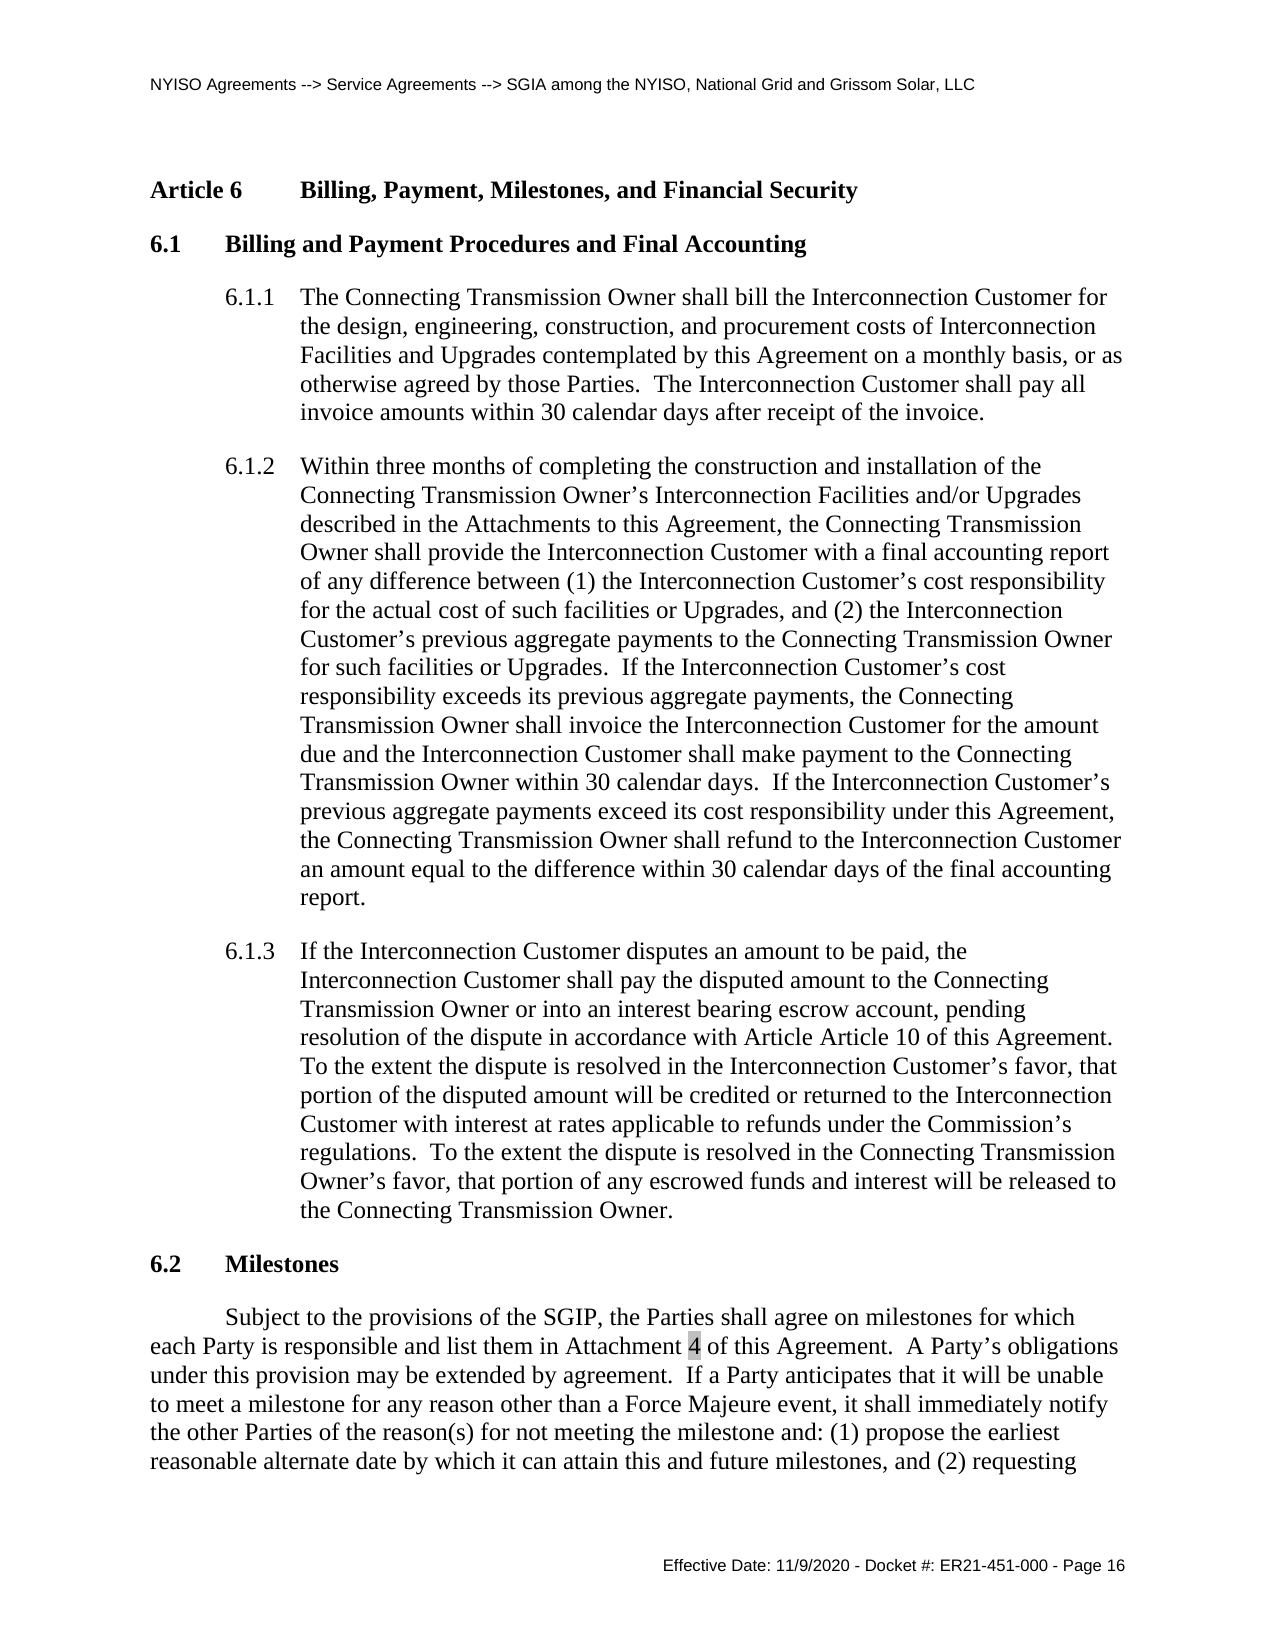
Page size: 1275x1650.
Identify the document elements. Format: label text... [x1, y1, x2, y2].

subtitle Milestones [150, 1249, 1125, 1277]
subtitle The Connecting Transmission Owner shall bill the Interconnection Customer for the design, engineering, construction, and procurement costs of Interconnection Facilities and Upgrades contemplated by this Agreement on a monthly basis, or as otherwise agreed by those Parties. The Interconnection Customer shall pay all invoice amounts within 30 calendar days after receipt of the invoice. [225, 282, 1125, 426]
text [150, 1302, 1125, 1475]
subtitle Billing, Payment, Milestones, and Financial Security [150, 175, 1125, 204]
subtitle Billing and Payment Procedures and Final Accounting [150, 229, 1125, 257]
subtitle Within three months of completing the construction and installation of the Connecting Transmission Owner’s Interconnection Facilities and/or Upgrades described in the Attachments to this Agreement, the Connecting Transmission Owner shall provide the Interconnection Customer with a final accounting report of any difference between (1) the Interconnection Customer’s cost responsibility for the actual cost of such facilities or Upgrades, and (2) the Interconnection Customer’s previous aggregate payments to the Connecting Transmission Owner for such facilities or Upgrades. If the Interconnection Customer’s cost responsibility exceeds its previous aggregate payments, the Connecting Transmission Owner shall invoice the Interconnection Customer for the amount due and the Interconnection Customer shall make payment to the Connecting Transmission Owner within 30 calendar days. If the Interconnection Customer’s previous aggregate payments exceed its cost responsibility under this Agreement, the Connecting Transmission Owner shall refund to the Interconnection Customer an amount equal to the difference within 30 calendar days of the final accounting report. [225, 451, 1125, 911]
subtitle If the Interconnection Customer disputes an amount to be paid, the Interconnection Customer shall pay the disputed amount to the Connecting Transmission Owner or into an interest bearing escrow account, pending resolution of the dispute in accordance with Article 10 of this Agreement. To the extent the dispute is resolved in the Interconnection Customer’s favor, that portion of the disputed amount will be credited or returned to the Interconnection Customer with interest at rates applicable to refunds under the Commission’s regulations. To the extent the dispute is resolved in the Connecting Transmission Owner’s favor, that portion of any escrowed funds and interest will be released to the Connecting Transmission Owner. [225, 936, 1125, 1224]
